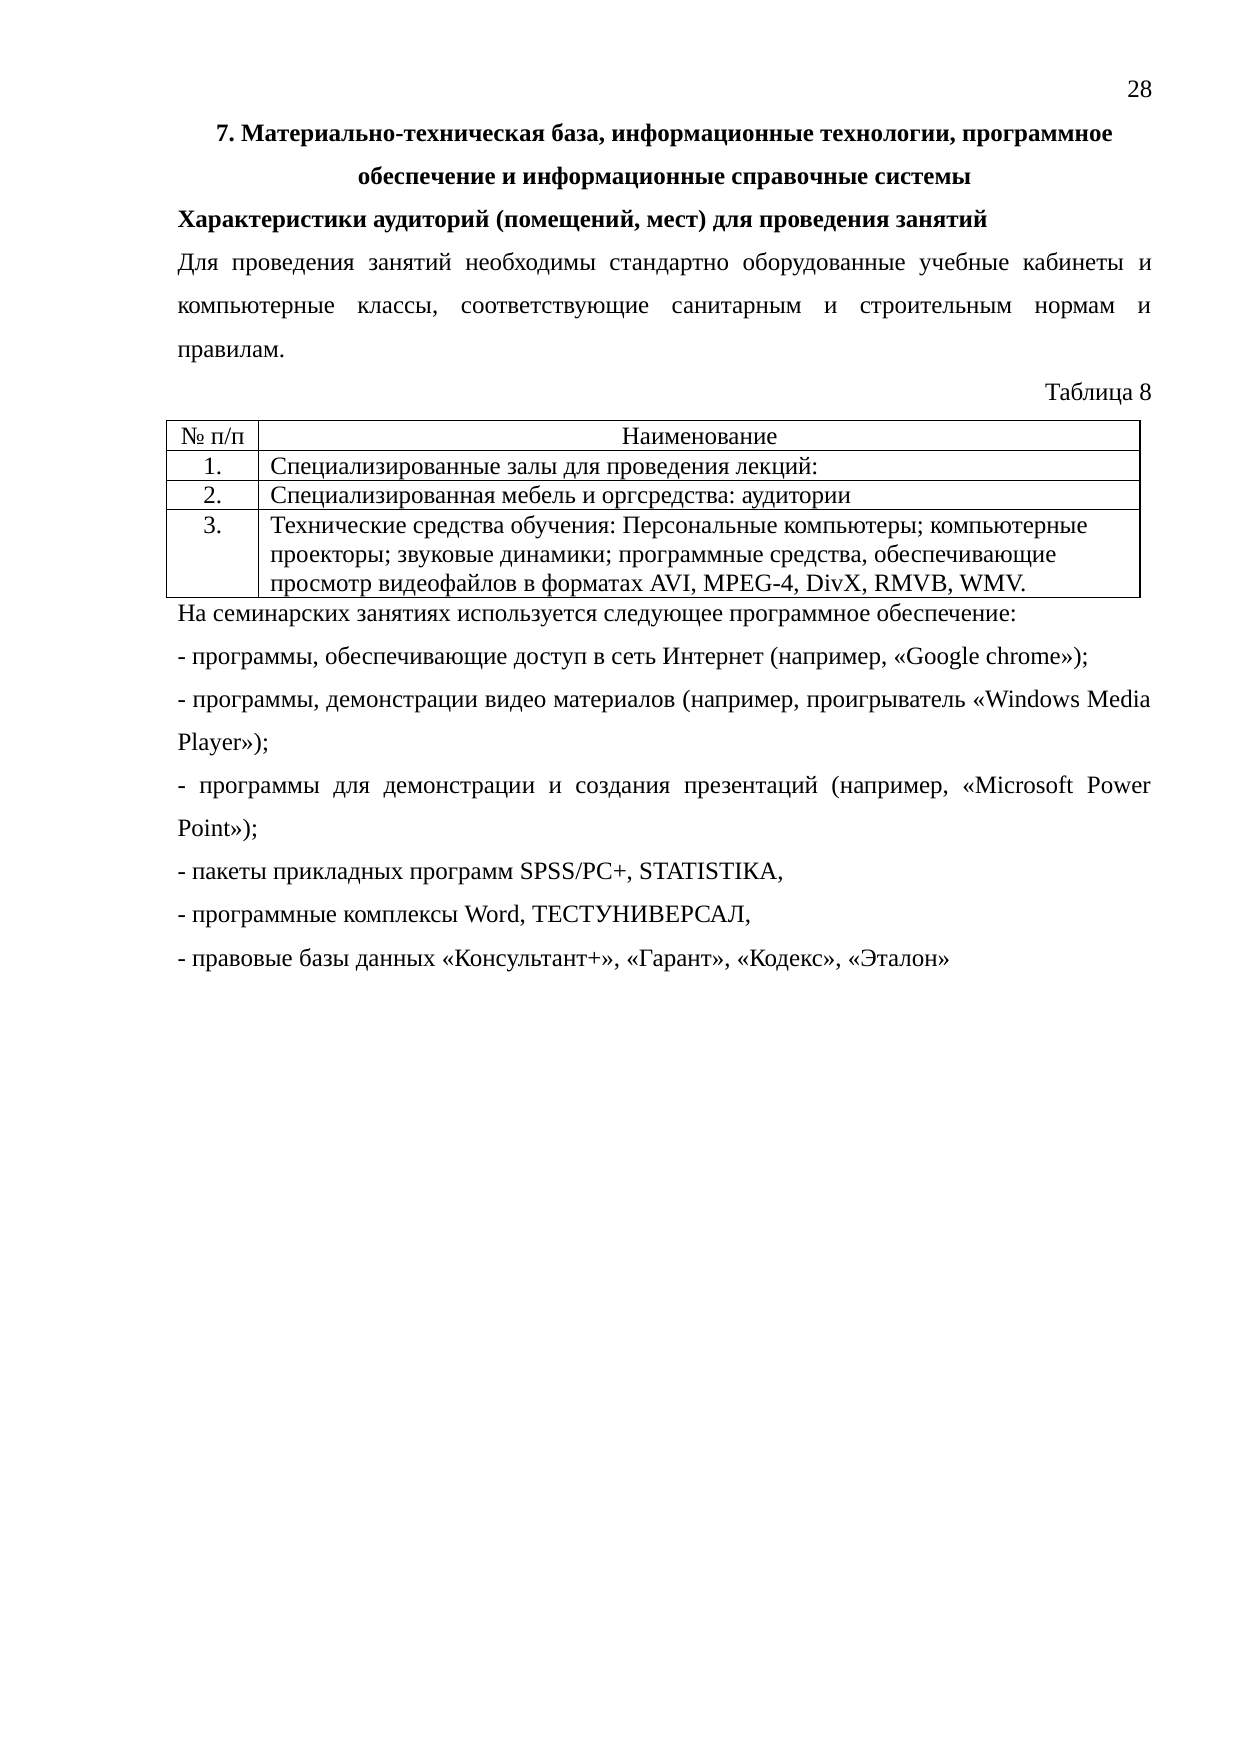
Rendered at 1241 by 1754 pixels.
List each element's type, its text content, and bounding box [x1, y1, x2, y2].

table_cell Специализированная мебель и оргсредства: аудитории [259, 481, 1139, 509]
text Таблица 8 [177, 377, 1152, 406]
text - пакеты прикладных программ SPSS/PC+, STATISTIКA, [177, 856, 1152, 885]
text - правовые базы данных «Консультант+», «Гарант», «Кодекс», «Эталон» [177, 943, 1152, 971]
table_cell Специализированные залы для проведения лекций: [259, 451, 1139, 479]
table_header № п/п [167, 421, 258, 450]
text На семинарских занятиях используется следующее программное обеспечение: [177, 598, 1152, 626]
table_header Наименование [259, 421, 1139, 450]
text Характеристики аудиторий (помещений, мест) для проведения занятий [177, 204, 1152, 233]
text - программы, демонстрации видео материалов (например, проигрыватель «Windows Media Player»); [177, 684, 1152, 756]
text Для проведения занятий необходимы стандартно оборудованные учебные кабинеты и компьютерные классы, соответствующие санитарным и строительным нормам и правилам. [177, 247, 1152, 362]
text 7. Материально-техническая база, информационные технологии, программное обеспечение и информационные справочные системы [177, 118, 1152, 190]
table_cell 1. [167, 451, 258, 479]
text - программные комплексы Word, ТЕСТУНИВЕРСАЛ, [177, 899, 1152, 928]
table_cell 3. [167, 510, 258, 597]
text - программы, обеспечивающие доступ в сеть Интернет (например, «Google chrome»); [177, 641, 1152, 669]
table_cell Технические средства обучения: Персональные компьютеры; компьютерные проекторы; звуковые динамики; программные средства, обеспечивающие просмотр видеофайлов в форматах AVI, MPEG-4, DivX, RMVB, WMV. [259, 510, 1139, 597]
text - программы для демонстрации и создания презентаций (например, «Microsoft Power Point»); [177, 770, 1152, 842]
table_cell 2. [167, 481, 258, 509]
